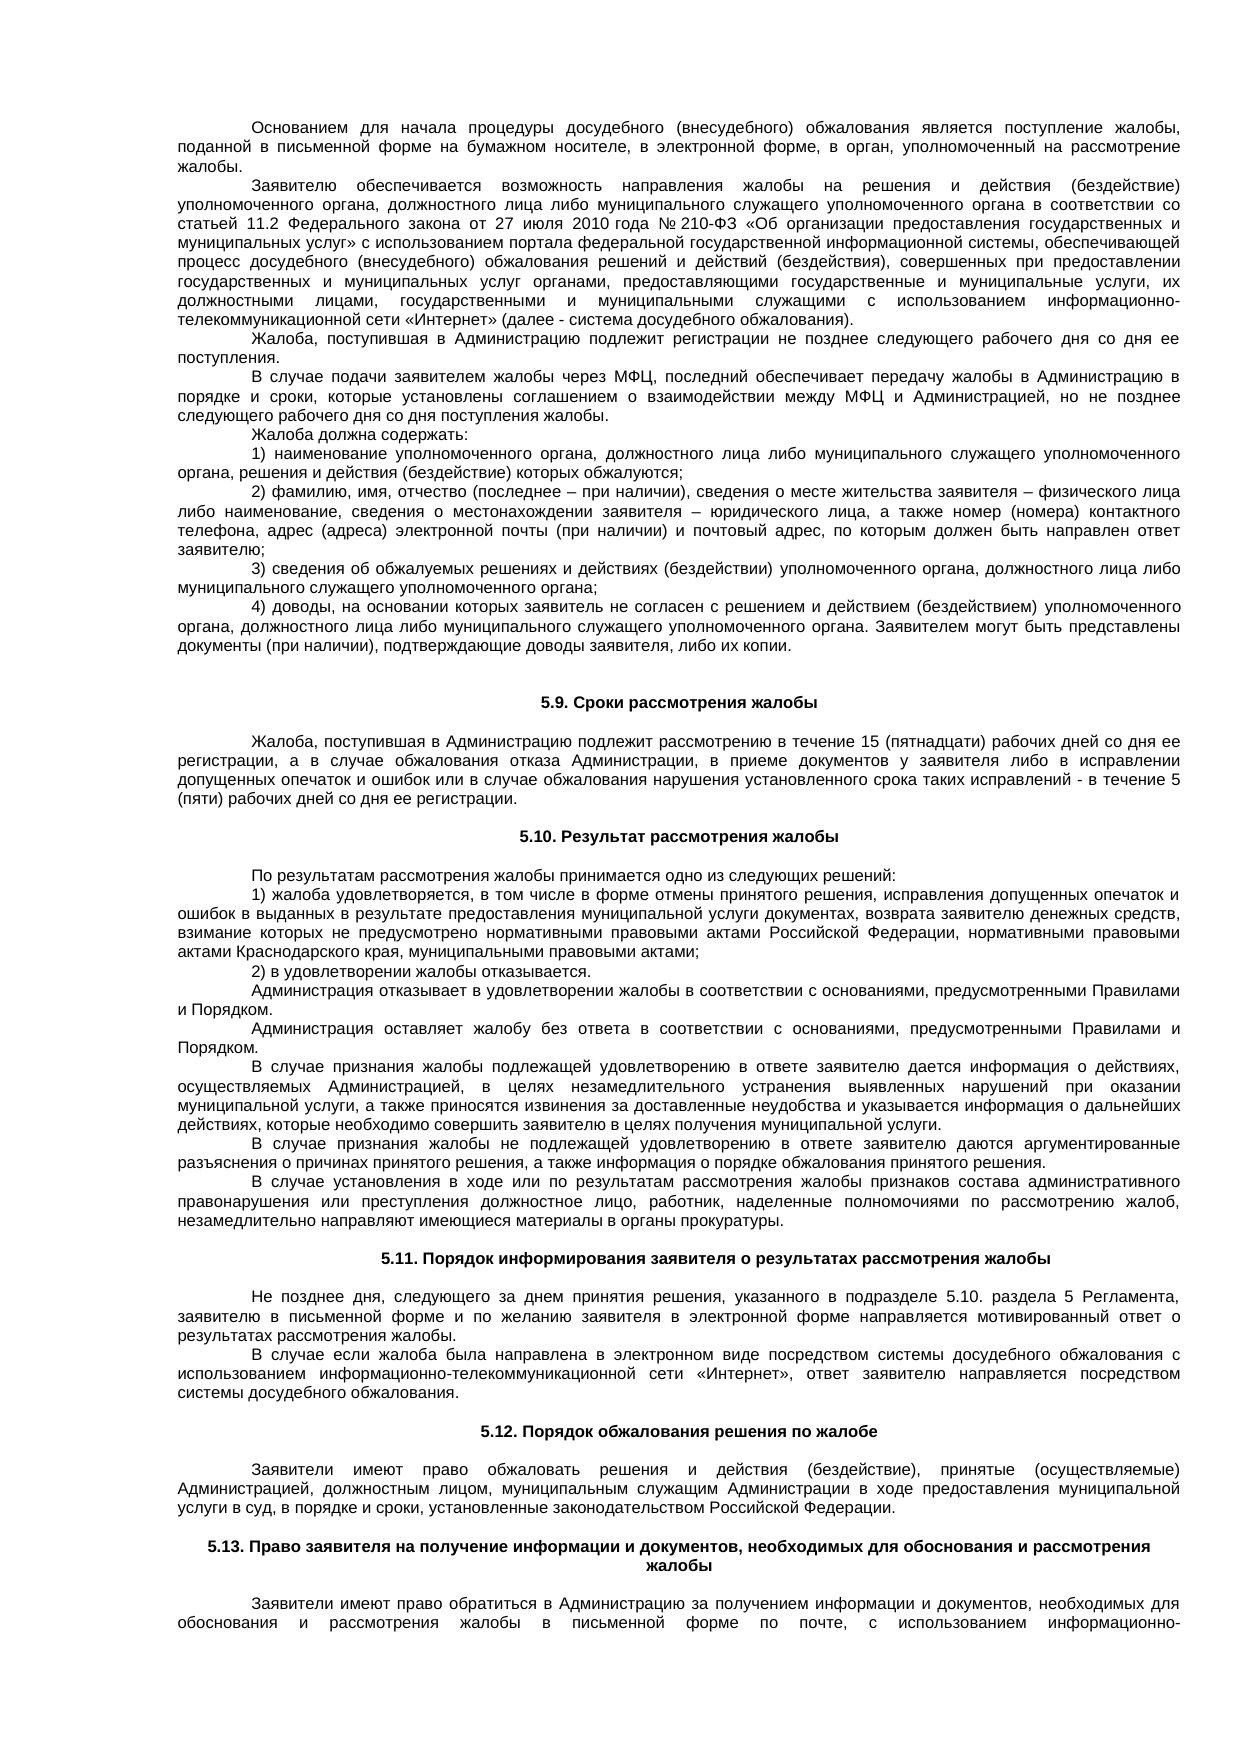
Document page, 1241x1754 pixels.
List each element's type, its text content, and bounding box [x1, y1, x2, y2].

text Администрация оставляет жалобу без ответа в соответствии с основаниями, предусмотренными Правилами и Порядком. [177, 1019, 1181, 1057]
text 5.12. Порядок обжалования решения по жалобе [177, 1421, 1181, 1441]
text Не позднее дня, следующего за днем принятия решения, указанного в подразделе 5.10. раздела 5 Регламента, заявителю в письменной форме и по желанию заявителя в электронной форме направляется мотивированный ответ о результатах рассмотрения жалобы. [177, 1287, 1181, 1345]
text Жалоба должна содержать: [177, 425, 1181, 444]
text В случае подачи заявителем жалобы через МФЦ, последний обеспечивает передачу жалобы в Администрацию в порядке и сроки, которые установлены соглашением о взаимодействии между МФЦ и Администрацией, но не позднее следующего рабочего дня со дня поступления жалобы. [177, 367, 1181, 425]
text 5.13. Право заявителя на получение информации и документов, необходимых для обоснования и рассмотрения жалобы [177, 1536, 1181, 1575]
text По результатам рассмотрения жалобы принимается одно из следующих решений: [177, 866, 1181, 885]
text В случае установления в ходе или по результатам рассмотрения жалобы признаков состава административного правонарушения или преступления должностное лицо, работник, наделенные полномочиями по рассмотрению жалоб, незамедлительно направляют имеющиеся материалы в органы прокуратуры. [177, 1172, 1181, 1230]
text 1) жалоба удовлетворяется, в том числе в форме отмены принятого решения, исправления допущенных опечаток и ошибок в выданных в результате предоставления муниципальной услуги документах, возврата заявителю денежных средств, взимание которых не предусмотрено нормативными правовыми актами Российской Федерации, нормативными правовыми актами Краснодарского края, муниципальными правовыми актами; [177, 885, 1181, 961]
text Заявителю обеспечивается возможность направления жалобы на решения и действия (бездействие) уполномоченного органа, должностного лица либо муниципального служащего уполномоченного органа в соответствии со статьей 11.2 Федерального закона от 27 июля 2010 года № 210-ФЗ «Об организации предоставления государственных и муниципальных услуг» с использованием портала федеральной государственной информационной системы, обеспечивающей процесс досудебного (внесудебного) обжалования решений и действий (бездействия), совершенных при предоставлении государственных и муниципальных услуг органами, предоставляющими государственные и муниципальные услуги, их должностными лицами, государственными и муниципальными служащими с использованием информационно-телекоммуникационной сети «Интернет» (далее - система досудебного обжалования). [177, 176, 1181, 329]
text 2) в удовлетворении жалобы отказывается. [177, 961, 1181, 981]
text Основанием для начала процедуры досудебного (внесудебного) обжалования является поступление жалобы, поданной в письменной форме на бумажном носителе, в электронной форме, в орган, уполномоченный на рассмотрение жалобы. [177, 118, 1181, 176]
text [177, 1594, 1181, 1632]
text Администрация отказывает в удовлетворении жалобы в соответствии с основаниями, предусмотренными Правилами и Порядком. [177, 981, 1181, 1019]
text 4) доводы, на основании которых заявитель не согласен с решением и действием (бездействием) уполномоченного органа, должностного лица либо муниципального служащего уполномоченного органа. Заявителем могут быть представлены документы (при наличии), подтверждающие доводы заявителя, либо их копии. [177, 597, 1181, 655]
text Заявители имеют право обжаловать решения и действия (бездействие), принятые (осуществляемые) Администрацией, должностным лицом, муниципальным служащим Администрации в ходе предоставления муниципальной услуги в суд, в порядке и сроки, установленные законодательством Российской Федерации. [177, 1460, 1181, 1517]
text 5.10. Результат рассмотрения жалобы [177, 827, 1181, 846]
text 1) наименование уполномоченного органа, должностного лица либо муниципального служащего уполномоченного органа, решения и действия (бездействие) которых обжалуются; [177, 444, 1181, 482]
text Жалоба, поступившая в Администрацию подлежит регистрации не позднее следующего рабочего дня со дня ее поступления. [177, 329, 1181, 367]
text Жалоба, поступившая в Администрацию подлежит рассмотрению в течение 15 (пятнадцати) рабочих дней со дня ее регистрации, а в случае обжалования отказа Администрации, в приеме документов у заявителя либо в исправлении допущенных опечаток и ошибок или в случае обжалования нарушения установленного срока таких исправлений - в течение 5 (пяти) рабочих дней со дня ее регистрации. [177, 731, 1181, 808]
text 5.9. Сроки рассмотрения жалобы [177, 693, 1181, 712]
text 2) фамилию, имя, отчество (последнее – при наличии), сведения о месте жительства заявителя – физического лица либо наименование, сведения о местонахождении заявителя – юридического лица, а также номер (номера) контактного телефона, адрес (адреса) электронной почты (при наличии) и почтовый адрес, по которым должен быть направлен ответ заявителю; [177, 482, 1181, 559]
text В случае признания жалобы не подлежащей удовлетворению в ответе заявителю даются аргументированные разъяснения о причинах принятого решения, а также информация о порядке обжалования принятого решения. [177, 1134, 1181, 1172]
text 5.11. Порядок информирования заявителя о результатах рассмотрения жалобы [177, 1249, 1181, 1268]
text В случае если жалоба была направлена в электронном виде посредством системы досудебного обжалования с использованием информационно-телекоммуникационной сети «Интернет», ответ заявителю направляется посредством системы досудебного обжалования. [177, 1345, 1181, 1402]
text В случае признания жалобы подлежащей удовлетворению в ответе заявителю дается информация о действиях, осуществляемых Администрацией, в целях незамедлительного устранения выявленных нарушений при оказании муниципальной услуги, а также приносятся извинения за доставленные неудобства и указывается информация о дальнейших действиях, которые необходимо совершить заявителю в целях получения муниципальной услуги. [177, 1057, 1181, 1134]
text 3) сведения об обжалуемых решениях и действиях (бездействии) уполномоченного органа, должностного лица либо муниципального служащего уполномоченного органа; [177, 559, 1181, 597]
